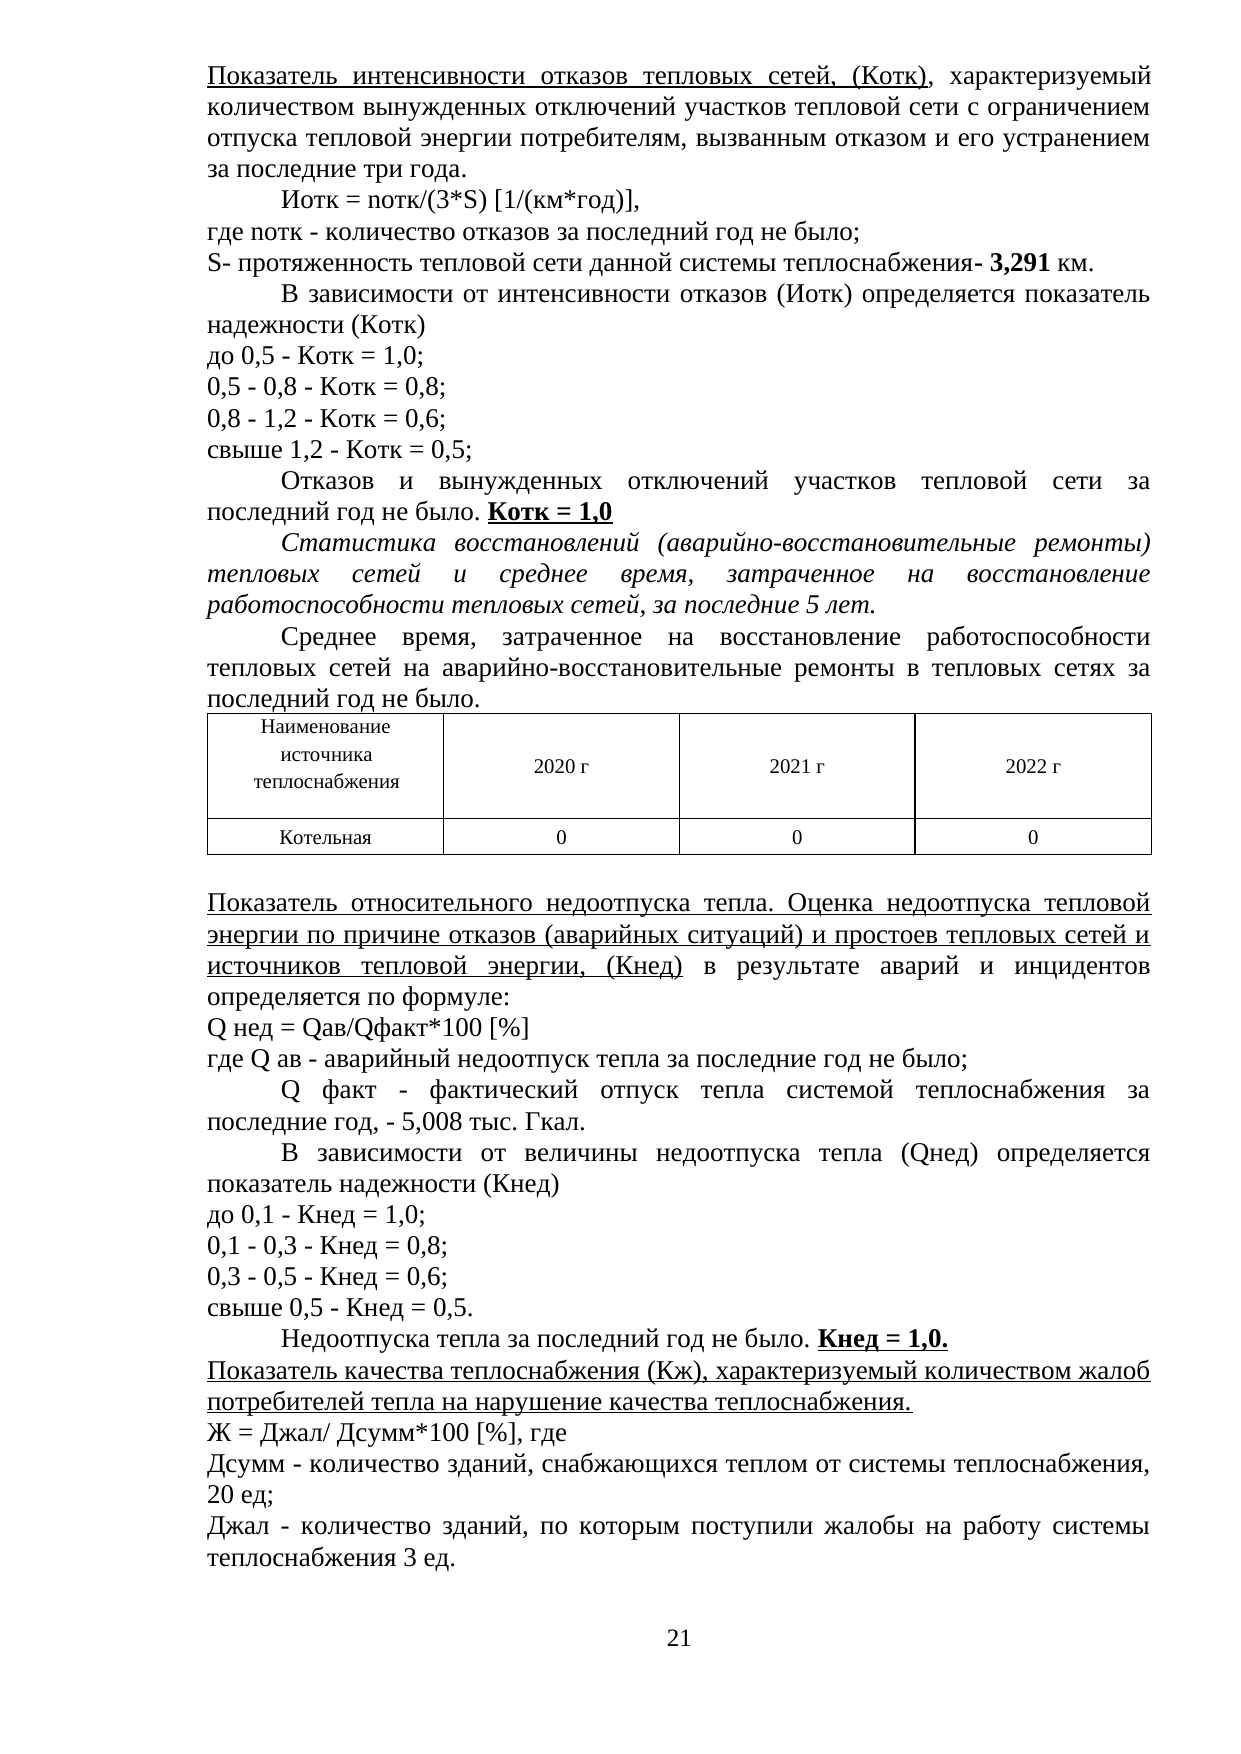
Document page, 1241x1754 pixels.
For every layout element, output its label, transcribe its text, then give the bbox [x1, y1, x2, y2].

text В зависимости от интенсивности отказов (Иотк) определяется показатель надежности (Котк) [207, 277, 1152, 339]
text 0,1 - 0,3 - Кнед = 0,8; [207, 1229, 1152, 1260]
text 0,3 - 0,5 - Кнед = 0,6; [207, 1260, 1152, 1291]
text Показатель относительного недоотпуска тепла. Оценка недоотпуска тепловой энергии по причине отказов (аварийных ситуаций) и простоев тепловых сетей и источников тепловой энергии, (Кнед) в результате аварий и инцидентов определяется по формуле: [207, 915, 1152, 1011]
text где Q ав - аварийный недоотпуск тепла за последние год не было; [207, 1042, 1152, 1073]
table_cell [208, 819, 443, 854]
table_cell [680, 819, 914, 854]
text В зависимости от величины недоотпуска тепла (Qнед) определяется показатель надежности (Кнед) [207, 1136, 1152, 1198]
text Q факт - фактический отпуск тепла системой теплоснабжения за последние год, - 5,008 тыс. Гкал. [207, 1073, 1152, 1136]
text до 0,5 - Котк = 1,0; [207, 339, 1152, 371]
text до 0,1 - Кнед = 1,0; [207, 1198, 1152, 1229]
text 0,8 - 1,2 - Котк = 0,6; [207, 402, 1152, 433]
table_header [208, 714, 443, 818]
text Ж = Джал/ Дсумм*100 [%], где [207, 1416, 1152, 1447]
text Показатель качества теплоснабжения (Кж), характеризуемый количеством жалоб потребителей тепла на нарушение качества теплоснабжения. [207, 1354, 1152, 1416]
text 0,5 - 0,8 - Котк = 0,8; [207, 371, 1152, 402]
text Среднее время, затраченное на восстановление работоспособности тепловых сетей на аварийно-восстановительные ремонты в тепловых сетях за последний год не было. [207, 620, 1152, 713]
text Показатель интенсивности отказов тепловых сетей, (Котк), характеризуемый количеством вынужденных отключений участков тепловой сети с ограничением отпуска тепловой энергии потребителям, вызванным отказом и его устранением за последние три года. [207, 59, 1152, 184]
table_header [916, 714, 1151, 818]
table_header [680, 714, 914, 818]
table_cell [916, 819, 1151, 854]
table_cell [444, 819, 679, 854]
text Отказов и вынужденных отключений участков тепловой сети за последний год не было. Котк = 1,0 [207, 464, 1152, 526]
text Джал - количество зданий, по которым поступили жалобы на работу системы теплоснабжения 3 ед. [207, 1509, 1152, 1572]
text Недоотпуска тепла за последний год не было. Кнед = 1,0. [207, 1323, 1152, 1354]
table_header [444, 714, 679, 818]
text свыше 1,2 - Котк = 0,5; [207, 433, 1152, 464]
text Статистика восстановлений (аварийно-восстановительные ремонты) тепловых сетей и среднее время, затраченное на восстановление работоспособности тепловых сетей, за последние 5 лет. [207, 526, 1152, 620]
text Показатель относительного недоотпуска тепла. Оценка недоотпуска тепловой энергии по причине отказов (аварийных ситуаций) и простоев тепловых сетей и источников тепловой энергии, (Кнед) в результате аварий и инцидентов определяется по формуле: [207, 887, 1152, 914]
text S- протяженность тепловой сети данной системы теплоснабжения- 3,291 км. [207, 246, 1152, 277]
text Q нед = Qав/Qфакт*100 [%] [207, 1011, 1152, 1042]
text Иотк = nотк/(3*S) [1/(км*год)], [207, 184, 1152, 215]
text Дсумм - количество зданий, снабжающихся теплом от системы теплоснабжения, 20 ед; [207, 1447, 1152, 1509]
text свыше 0,5 - Кнед = 0,5. [207, 1291, 1152, 1323]
text где nотк - количество отказов за последний год не было; [207, 215, 1152, 246]
